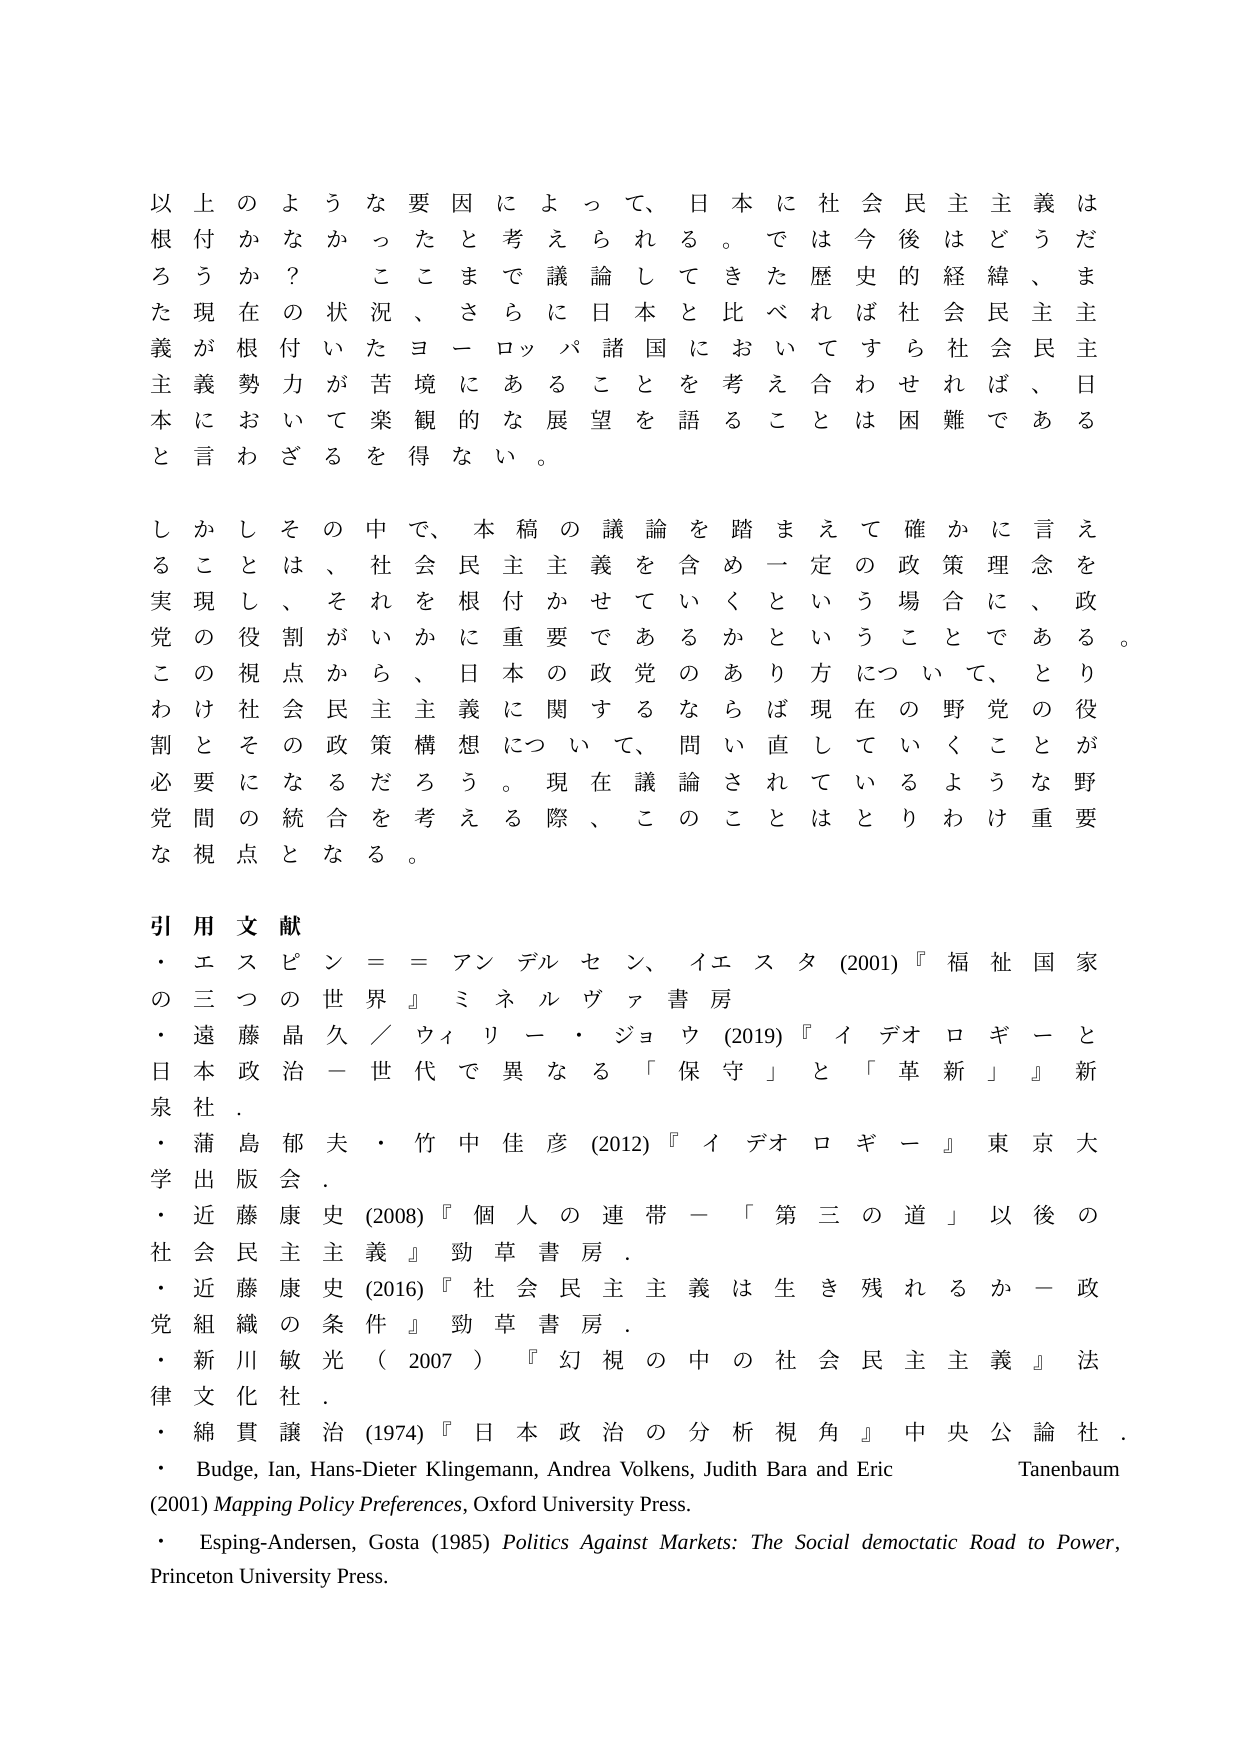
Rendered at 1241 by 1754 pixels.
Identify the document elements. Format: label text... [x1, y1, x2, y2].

text ・Budge, Ian, Hans-Dieter Klingemann, Andrea Volkens, Judith Bara and Eric Tanenbaum (2001) Mapping Policy Preferences, Oxford University Press. [150, 1449, 1120, 1522]
text 以上のような要因によって、日本に社会民主主義は根付かなかったと考えられる。では今後はどうだろうか？ ここまで議論してきた歴史的経緯、また現在の状況、さらに日本と比べれば社会民主主義が根付いたヨーロッパ諸国においてすら社会民主主義勢力が苦境にあることを考え合わせれば、日本において楽観的な展望を語ることは困難であると言わざるを得ない。 [150, 184, 1120, 473]
text ・近藤康史(2016)『社会民主主義は生き残れるか－政党組織の条件』勁草書房． [150, 1269, 1120, 1341]
text ・近藤康史(2008)『個人の連帯－「第三の道」以後の社会民主主義』勁草書房． [150, 1196, 1120, 1269]
text 引用文献 [150, 907, 1120, 943]
text ・エスピン＝＝アンデルセン、イエスタ(2001)『福祉国家の三つの世界』ミネルヴァ書房 [150, 943, 1120, 1016]
text ・新川敏光（2007）『幻視の中の社会民主主義』法律文化社． [150, 1341, 1120, 1413]
text ・Esping-Andersen, Gosta (1985) Politics Against Markets: The Social democtatic Road to Power, Princeton University Press. [150, 1522, 1120, 1594]
text ・遠藤晶久／ウィリー・ジョウ(2019)『イデオロギーと日本政治－世代で異なる「保守」と「革新」』新泉社. [150, 1016, 1120, 1124]
text ・蒲島郁夫・竹中佳彦(2012)『イデオロギー』東京大学出版会． [150, 1124, 1120, 1196]
text しかしその中で、本稿の議論を踏まえて確かに言えることは、社会民主主義を含め一定の政策理念を実現し、それを根付かせていくという場合に、政党の役割がいかに重要であるかということである。この視点から、日本の政党のあり方について、とりわけ社会民主主義に関するならば現在の野党の役割とその政策構想について、問い直していくことが必要になるだろう。現在議論されているような野党間の統合を考える際、このことはとりわけ重要な視点となる。 [150, 509, 1120, 871]
text ・綿貫譲治(1974)『日本政治の分析視角』中央公論社． [150, 1413, 1120, 1449]
